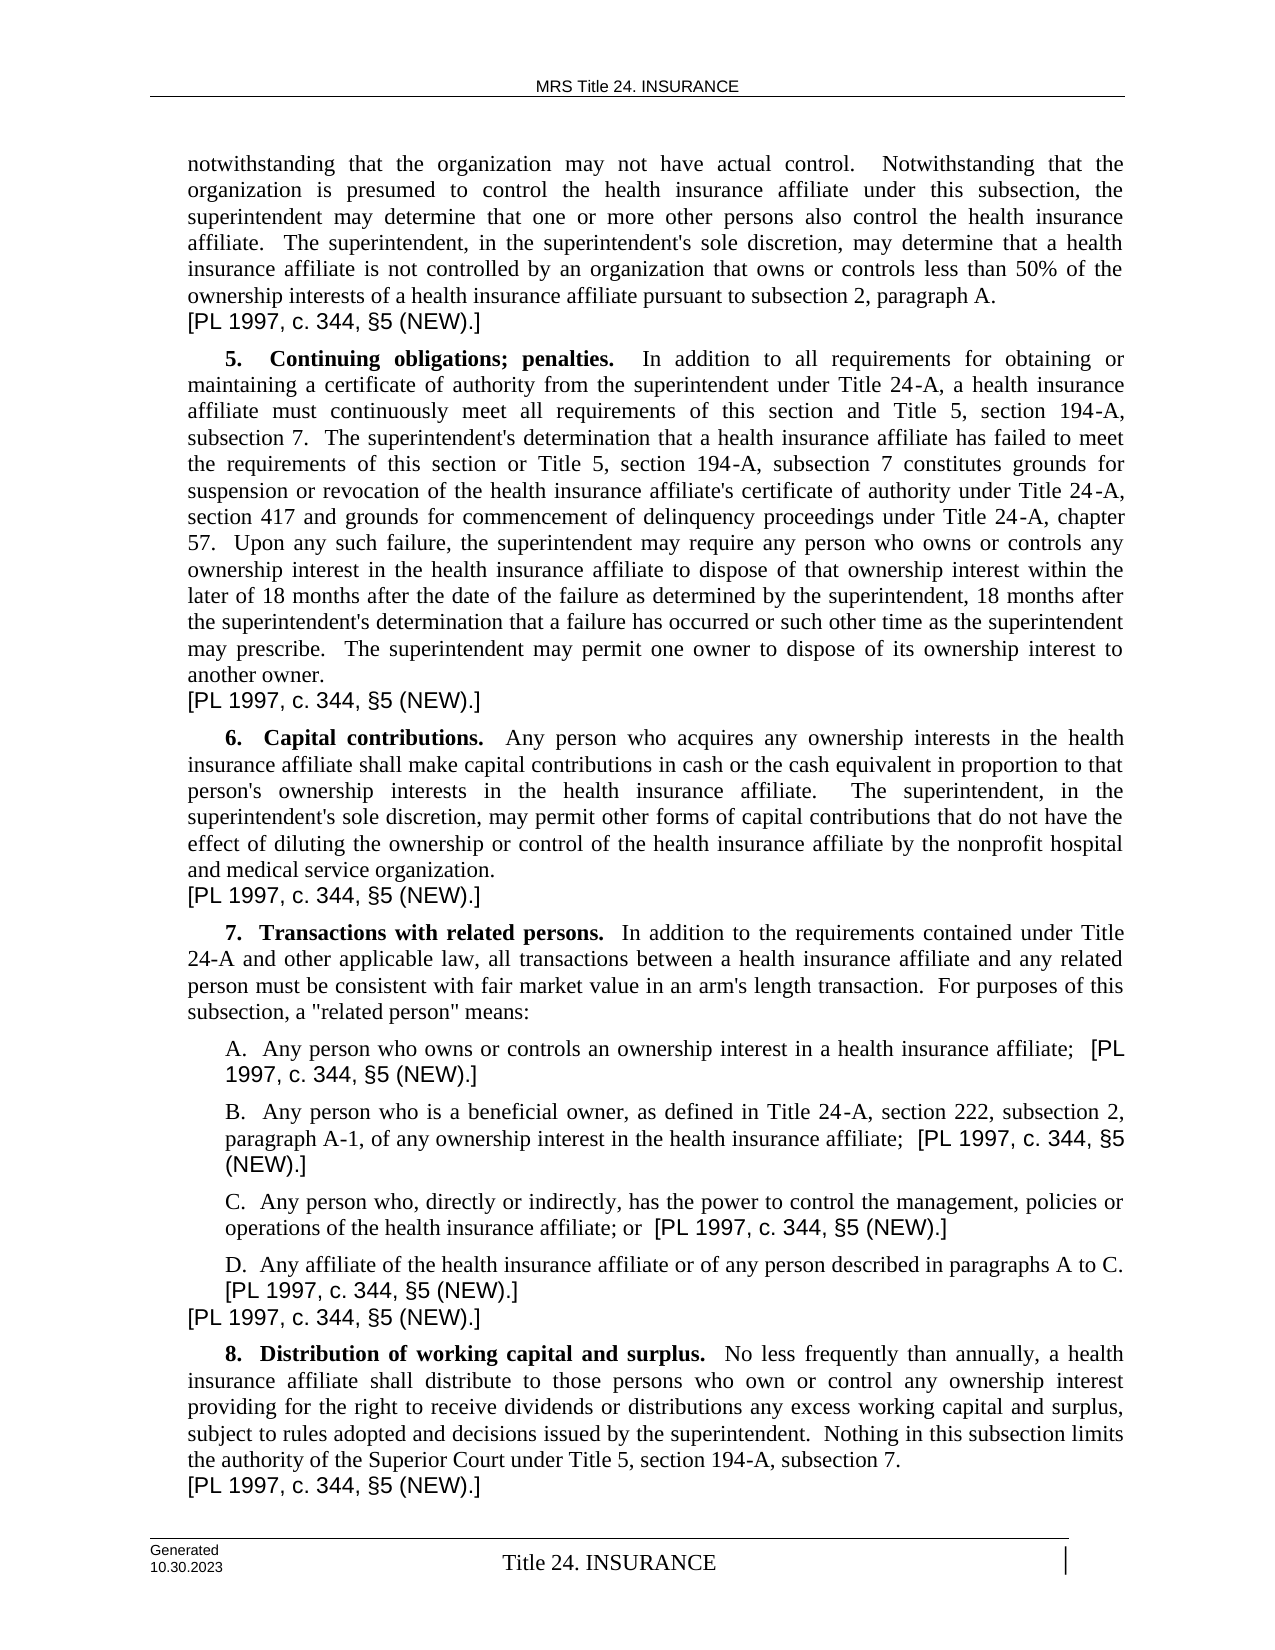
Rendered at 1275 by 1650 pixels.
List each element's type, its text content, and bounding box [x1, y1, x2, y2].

text [PL 1997, c. 344, §5 (NEW).] [187, 1472, 1125, 1499]
text [PL 1997, c. 344, §5 (NEW).] [187, 1304, 1125, 1330]
text 5. Continuing obligations; penalties. In addition to all requirements for obtaining or maintaining a certificate of authority from the superintendent under Title 24‑A, a health insurance affiliate must continuously meet all requirements of this section and Title 5, section 194‑A, subsection 7. The superintendent's determination that a health insurance affiliate has failed to meet the requirements of this section or Title 5, section 194‑A, subsection 7 constitutes grounds for suspension or revocation of the health insurance affiliate's certificate of authority under Title 24‑A, section 417 and grounds for commencement of delinquency proceedings under Title 24‑A, chapter 57. Upon any such failure, the superintendent may require any person who owns or controls any ownership interest in the health insurance affiliate to dispose of that ownership interest within the later of 18 months after the date of the failure as determined by the superintendent, 18 months after the superintendent's determination that a failure has occurred or such other time as the superintendent may prescribe. The superintendent may permit one owner to dispose of its ownership interest to another owner. [187, 345, 1125, 687]
text D. Any affiliate of the health insurance affiliate or of any person described in paragraphs A to C. [PL 1997, c. 344, §5 (NEW).] [225, 1251, 1125, 1304]
text 6. Capital contributions. Any person who acquires any ownership interests in the health insurance affiliate shall make capital contributions in cash or the cash equivalent in proportion to that person's ownership interests in the health insurance affiliate. The superintendent, in the superintendent's sole discretion, may permit other forms of capital contributions that do not have the effect of diluting the ownership or control of the health insurance affiliate by the nonprofit hospital and medical service organization. [187, 724, 1125, 882]
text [187, 150, 1125, 308]
text 8. Distribution of working capital and surplus. No less frequently than annually, a health insurance affiliate shall distribute to those persons who own or control any ownership interest providing for the right to receive dividends or distributions any excess working capital and surplus, subject to rules adopted and decisions issued by the superintendent. Nothing in this subsection limits the authority of the Superior Court under Title 5, section 194‑A, subsection 7. [187, 1341, 1125, 1472]
text [PL 1997, c. 344, §5 (NEW).] [187, 687, 1125, 714]
text A. Any person who owns or controls an ownership interest in a health insurance affiliate; [PL 1997, c. 344, §5 (NEW).] [225, 1035, 1125, 1088]
text [PL 1997, c. 344, §5 (NEW).] [187, 308, 1125, 334]
text C. Any person who, directly or indirectly, has the power to control the management, policies or operations of the health insurance affiliate; or [PL 1997, c. 344, §5 (NEW).] [225, 1188, 1125, 1241]
text 7. Transactions with related persons. In addition to the requirements contained under Title 24‑A and other applicable law, all transactions between a health insurance affiliate and any related person must be consistent with fair market value in an arm's length transaction. For purposes of this subsection, a "related person" means: [187, 919, 1125, 1024]
text [PL 1997, c. 344, §5 (NEW).] [187, 882, 1125, 909]
text B. Any person who is a beneficial owner, as defined in Title 24‑A, section 222, subsection 2, paragraph A‑1, of any ownership interest in the health insurance affiliate; [PL 1997, c. 344, §5 (NEW).] [225, 1098, 1125, 1177]
